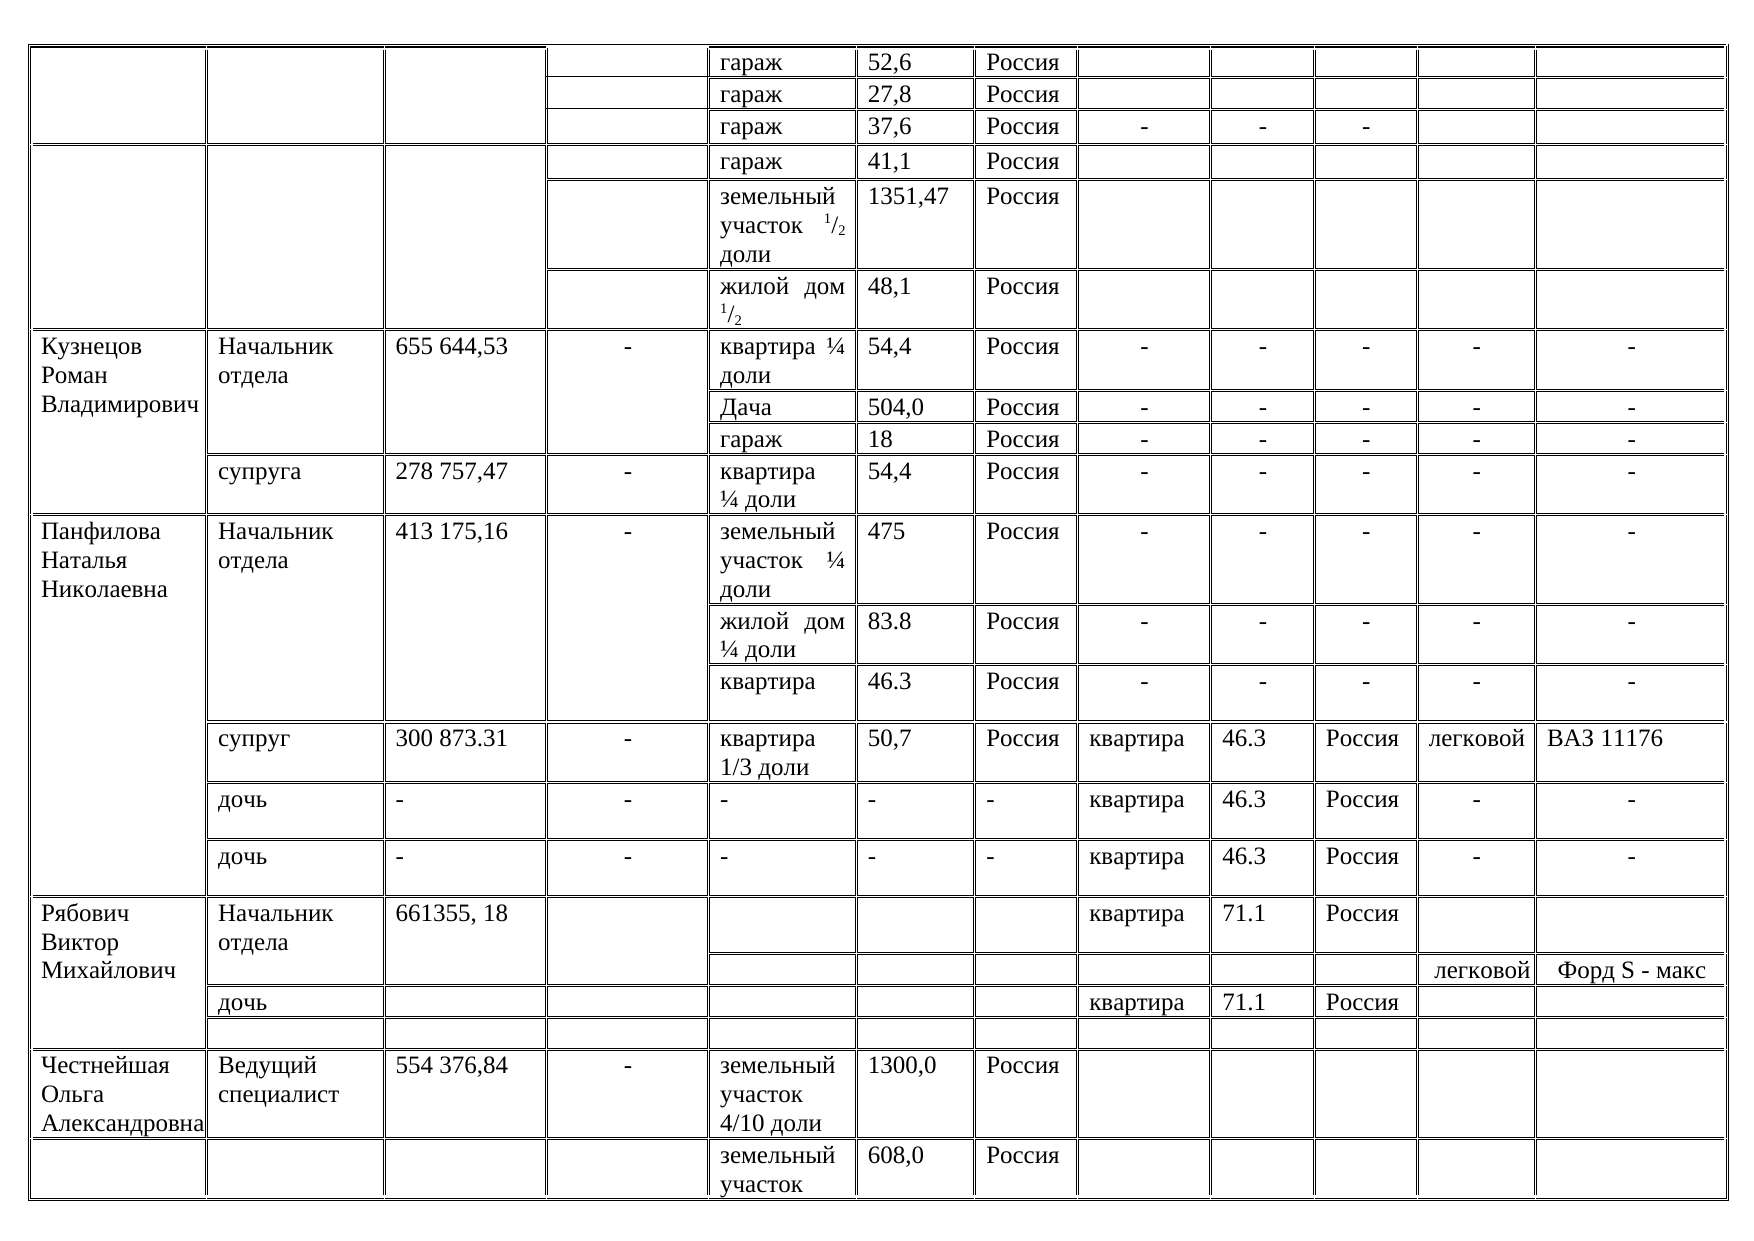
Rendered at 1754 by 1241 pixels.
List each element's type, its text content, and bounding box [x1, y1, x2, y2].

table_cell - [976, 784, 1076, 838]
table_cell квартира [1079, 841, 1209, 895]
table_cell Россия [1316, 724, 1416, 781]
table_cell [1212, 181, 1313, 268]
table_cell - [1419, 841, 1534, 895]
table_cell - [1079, 456, 1209, 513]
table_cell 18 [858, 424, 973, 453]
table_cell 52,6 [856, 45, 975, 76]
table_cell Россия [976, 456, 1076, 513]
table_cell 50,7 [858, 724, 973, 781]
table_cell [548, 987, 707, 1016]
table_cell [1316, 181, 1416, 268]
table_cell - [1537, 421, 1726, 453]
table_cell - [386, 841, 545, 895]
table_cell - [1537, 453, 1726, 513]
table_cell - [1316, 331, 1416, 389]
table_cell [1537, 268, 1726, 328]
table_cell Форд S - макс [1537, 952, 1726, 984]
table_cell - [1316, 111, 1416, 143]
table_cell - [1536, 389, 1728, 421]
table_cell квартира 1/3 доли [710, 724, 855, 781]
table_cell - [710, 784, 855, 838]
table_cell [548, 271, 707, 328]
table_cell Панфилова Наталья Николаевна [30, 513, 207, 895]
table_cell Россия [1316, 841, 1416, 895]
table_cell жилой дом 1/2 [710, 271, 855, 328]
table_cell жилой дом ¼ доли [710, 606, 855, 663]
table_cell [1212, 955, 1313, 984]
table_cell - [1212, 606, 1313, 663]
table_cell 46.3 [1212, 784, 1313, 838]
table_cell [1536, 1137, 1726, 1197]
table_cell 54,4 [858, 456, 973, 513]
table_cell [1079, 79, 1209, 108]
table_cell - [1316, 606, 1416, 663]
table_cell - [1079, 516, 1209, 603]
table_cell 554 376,84 [386, 1051, 545, 1137]
table_cell - [1419, 606, 1534, 663]
table_cell [1419, 1051, 1534, 1137]
table_cell [710, 987, 855, 1016]
table_cell 27,8 [858, 79, 973, 108]
table_cell - [1316, 392, 1416, 421]
table_cell [548, 109, 707, 143]
table_cell - [1536, 663, 1728, 720]
table_cell - [1079, 606, 1209, 663]
table_cell [1419, 898, 1534, 952]
table_cell Россия [976, 424, 1076, 453]
table_cell супруга [208, 456, 383, 513]
table_cell 71.1 [1212, 987, 1313, 1016]
table_cell [710, 1019, 855, 1047]
table_cell Начальник отдела [208, 516, 383, 720]
table_cell - [1212, 666, 1313, 720]
table_cell Россия [976, 146, 1076, 178]
table_cell 504,0 [858, 392, 973, 421]
table_cell [1078, 45, 1211, 76]
table_cell 661355, 18 [386, 898, 545, 984]
table_cell - [1419, 331, 1534, 389]
table_cell дочь [208, 841, 383, 895]
table_cell гараж [710, 146, 855, 178]
table_cell 1351,47 [858, 181, 973, 268]
table_cell [1536, 76, 1728, 108]
table_cell [208, 146, 383, 328]
table_cell - [548, 1051, 707, 1137]
table_cell - [976, 841, 1076, 895]
table_cell [1536, 44, 1728, 76]
table_cell 475 [858, 516, 973, 603]
table_cell 1300,0 [858, 1051, 973, 1137]
table_cell [1536, 178, 1728, 268]
table_cell [1537, 1048, 1726, 1137]
table_cell земельный участок 4/10 доли [710, 1051, 855, 1137]
table_cell земельный участок [709, 1140, 856, 1197]
table_cell Рябович Виктор Михайлович [30, 895, 207, 1047]
table_cell [1419, 1019, 1534, 1047]
table_cell Россия [1316, 898, 1416, 952]
table_cell [1419, 79, 1534, 108]
table_cell квартира ¼ доли [710, 456, 855, 513]
table_cell - [548, 724, 707, 781]
table_cell [1316, 146, 1416, 178]
table_cell Дача [710, 392, 855, 421]
table_cell [1536, 895, 1728, 952]
table_cell квартира [1079, 898, 1209, 952]
table_cell - [386, 784, 545, 838]
table_cell [1079, 181, 1209, 268]
table_cell [1212, 1019, 1313, 1047]
table_cell дочь [208, 784, 383, 838]
table_cell - [1212, 516, 1313, 603]
table_cell [386, 987, 545, 1016]
table_cell Россия [975, 45, 1078, 76]
table_cell [1079, 955, 1209, 984]
table_cell Ведущий специалист [208, 1051, 383, 1137]
table_cell [1316, 79, 1416, 108]
table_cell Россия [976, 181, 1076, 268]
table_cell - [1212, 331, 1313, 389]
table_cell [1314, 1140, 1417, 1197]
table_cell Россия [976, 516, 1076, 603]
table_cell квартира [710, 666, 855, 720]
table_cell Начальник отдела [208, 331, 383, 453]
table_cell Россия [976, 666, 1076, 720]
table_cell [1212, 146, 1313, 178]
table_cell [710, 898, 855, 952]
table_cell Россия [976, 111, 1076, 143]
table_cell [1079, 271, 1209, 328]
table_cell - [1316, 666, 1416, 720]
table_cell [1212, 271, 1313, 328]
table_cell квартира [1079, 987, 1209, 1016]
table_cell [1537, 1016, 1726, 1047]
table_cell 54,4 [858, 331, 973, 389]
table_cell - [1316, 516, 1416, 603]
table_cell 413 175,16 [386, 516, 545, 720]
table_cell [1211, 48, 1314, 76]
table_cell [1419, 181, 1534, 268]
table_cell [1316, 1019, 1416, 1047]
table_cell [976, 1019, 1076, 1047]
table_cell [976, 955, 1076, 984]
table_cell - [1212, 111, 1313, 143]
table_cell [1212, 79, 1313, 108]
table_cell [1079, 1019, 1209, 1047]
table_cell ВАЗ 11176 [1536, 720, 1728, 781]
table_cell - [1419, 666, 1534, 720]
table_cell Россия [976, 1051, 1076, 1137]
table_cell [548, 181, 707, 268]
table_cell - [1419, 424, 1534, 453]
table_cell - [1212, 392, 1313, 421]
table_cell [858, 898, 973, 952]
table_cell - [1316, 424, 1416, 453]
table_cell [384, 1140, 546, 1197]
table_cell Россия [976, 606, 1076, 663]
table_cell легковой [1419, 955, 1534, 984]
table_cell 48,1 [858, 271, 973, 328]
table_cell Россия [1316, 784, 1416, 838]
table_cell легковой [1419, 724, 1534, 781]
table_cell [208, 1019, 383, 1047]
table_cell - [1212, 456, 1313, 513]
table_cell [1419, 987, 1534, 1016]
table_cell Начальник отдела [208, 898, 383, 984]
table_cell [1419, 111, 1534, 143]
table_cell - [1316, 456, 1416, 513]
table_cell [858, 1019, 973, 1047]
table_cell супруг [208, 724, 383, 781]
table_cell - [1537, 603, 1726, 663]
table_cell - [858, 841, 973, 895]
table_cell [1078, 1137, 1211, 1197]
table_cell - [1536, 838, 1728, 895]
table_cell - [1536, 513, 1728, 603]
table_cell квартира [1079, 724, 1209, 781]
table_cell квартира ¼ доли [710, 331, 855, 389]
table_cell - [548, 841, 707, 895]
table_cell Россия [976, 331, 1076, 389]
table_cell гараж [710, 79, 855, 108]
table_cell - [548, 331, 707, 453]
table_cell [1419, 146, 1534, 178]
table_cell - [1536, 781, 1728, 838]
table_cell [1316, 1051, 1416, 1137]
table_cell Россия [976, 79, 1076, 108]
table_cell земельный участок 1/2 доли [710, 181, 855, 268]
table_cell [30, 143, 207, 328]
table_cell 41,1 [858, 146, 973, 178]
table_cell [858, 955, 973, 984]
table_cell [1079, 1051, 1209, 1137]
table_cell [1316, 271, 1416, 328]
table_cell - [1079, 424, 1209, 453]
table_cell [386, 1019, 545, 1047]
table_cell [1536, 108, 1728, 143]
table_cell Россия [975, 1137, 1078, 1197]
table_cell - [1419, 392, 1534, 421]
table_cell 300 873.31 [386, 724, 545, 781]
table_cell - [1079, 666, 1209, 720]
table_cell [1211, 1140, 1314, 1197]
table_cell - [548, 456, 707, 513]
table_cell дочь [208, 987, 383, 1016]
table_cell [1537, 984, 1726, 1016]
table_cell [207, 1140, 384, 1197]
table_cell - [1212, 424, 1313, 453]
table_cell гараж [709, 48, 856, 76]
table_cell - [1079, 111, 1209, 143]
table_cell Россия [1316, 987, 1416, 1016]
table_cell [548, 77, 707, 108]
table_cell [1212, 1051, 1313, 1137]
table_cell Россия [976, 271, 1076, 328]
table_cell 608,0 [856, 1137, 975, 1197]
table_cell 655 644,53 [386, 331, 545, 453]
table_cell [1419, 271, 1534, 328]
table_cell Честнейшая Ольга Александровна [31, 1048, 205, 1137]
table_cell - [1536, 328, 1728, 389]
table_cell - [548, 516, 707, 720]
table_cell [546, 1137, 709, 1197]
table_cell Кузнецов Роман Владимирович [30, 328, 207, 513]
table_cell - [1419, 456, 1534, 513]
table_cell [1536, 143, 1728, 178]
table_cell [1316, 955, 1416, 984]
table_cell 46.3 [858, 666, 973, 720]
table_cell [1314, 47, 1417, 76]
table_cell 71.1 [1212, 898, 1313, 952]
table_cell - [858, 784, 973, 838]
table_cell [548, 898, 707, 984]
table_cell Россия [976, 724, 1076, 781]
table_cell 83.8 [858, 606, 973, 663]
table_cell 46.3 [1212, 841, 1313, 895]
table_cell Россия [976, 392, 1076, 421]
table_cell [1079, 146, 1209, 178]
table_cell - [1419, 516, 1534, 603]
table_cell [710, 955, 855, 984]
table_cell - [548, 784, 707, 838]
table_cell [976, 987, 1076, 1016]
table_cell - [1079, 331, 1209, 389]
table_cell земельный участок ¼ доли [710, 516, 855, 603]
table_cell [1418, 1137, 1536, 1197]
table_cell 278 757,47 [386, 456, 545, 513]
table_cell - [1079, 392, 1209, 421]
table_cell [976, 898, 1076, 952]
table_cell квартира [1079, 784, 1209, 838]
table_cell [31, 1137, 207, 1197]
table_cell - [710, 841, 855, 895]
table_cell [858, 987, 973, 1016]
table_cell гараж [710, 111, 855, 143]
table_cell [386, 146, 545, 328]
table_cell [548, 146, 707, 178]
table_cell [546, 45, 709, 76]
table_cell 46.3 [1212, 724, 1313, 781]
table_cell гараж [710, 424, 855, 453]
table_cell 37,6 [858, 111, 973, 143]
table_cell [1418, 45, 1536, 76]
table_cell - [1419, 784, 1534, 838]
table_cell [548, 1019, 707, 1047]
